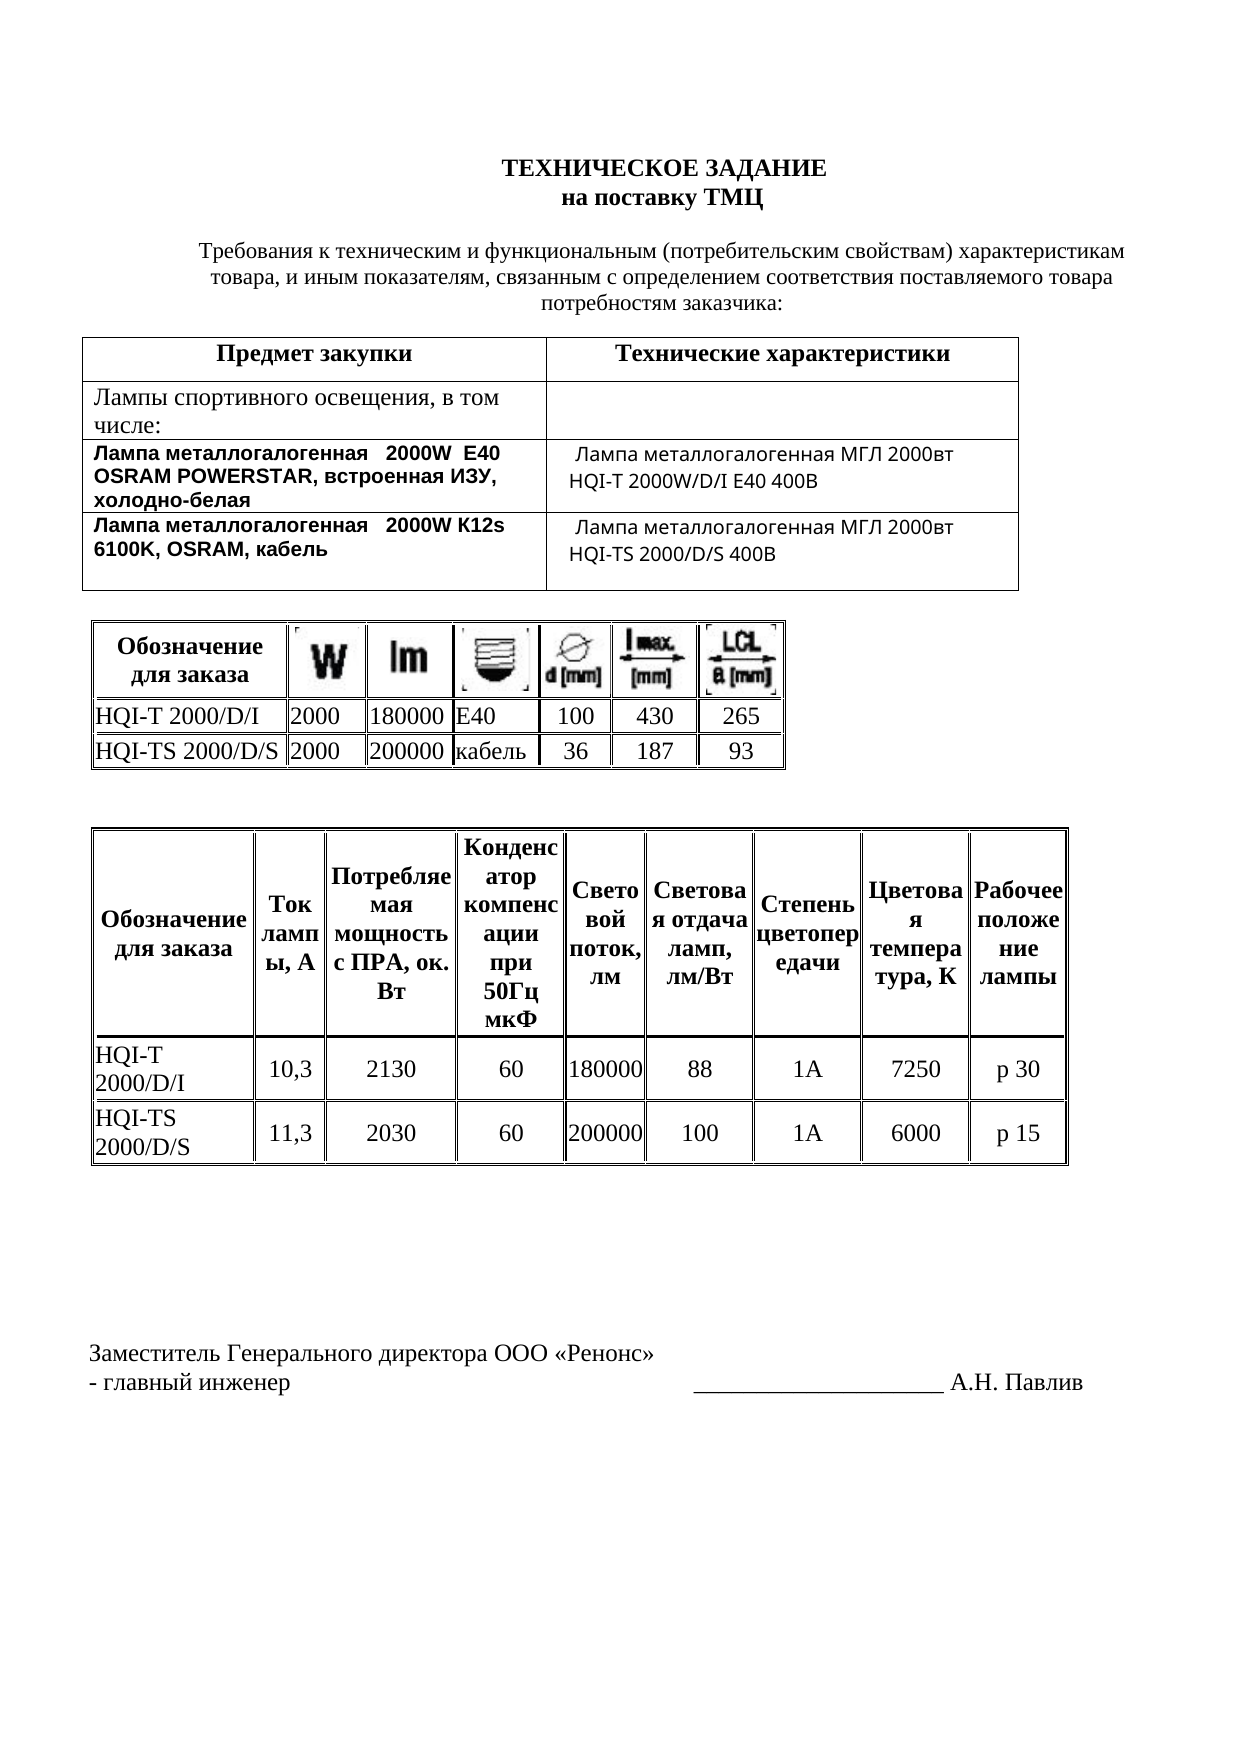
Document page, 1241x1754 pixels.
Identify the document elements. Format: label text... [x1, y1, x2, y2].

table_cell 60 [457, 1099, 565, 1163]
table_cell 200000 [565, 1102, 646, 1163]
table_header Конденсатор компенсации при 50Гц мкФ [457, 829, 565, 1035]
table_cell [547, 382, 1018, 439]
table_cell 100 [646, 1102, 754, 1163]
picture [619, 626, 690, 693]
picture [295, 627, 360, 692]
picture [706, 624, 777, 695]
table_cell 6000 [862, 1102, 970, 1163]
table_header Световая отдача ламп, лм/Вт [646, 831, 754, 1035]
table_cell 100 [541, 700, 610, 731]
text - главный инженер ____________________ А.Н. Павлив [88, 1367, 1152, 1396]
table_header Потребляемая мощность с ПРА, ок. Вт [326, 831, 457, 1035]
table_header Обозначение для заказа [94, 831, 254, 1035]
text Требования к техническим и функциональным (потребительским свойствам) характеристикам товара, и иным показателям, связанным с определением соответствия поставляемого товара потребностям заказчика: [177, 237, 1147, 316]
picture [461, 628, 532, 691]
table_cell кабель [453, 735, 539, 767]
text на поставку ТМЦ [177, 182, 1147, 210]
table_cell 11,3 [255, 1102, 326, 1163]
picture [541, 626, 611, 694]
table_header [288, 623, 367, 696]
table_header [612, 621, 698, 696]
table_cell р 15 [970, 1099, 1067, 1163]
table_cell 88 [647, 1038, 752, 1099]
table_cell 430 [613, 700, 696, 731]
table_cell Лампа металлогалогенная 2000W Е40 OSRAM POWERSTAR, встроенная ИЗУ, холодно-белая [83, 440, 546, 512]
table_header Технические характеристики [547, 338, 1018, 381]
table_cell 36 [539, 735, 612, 767]
table_cell HQI-TS 2000/D/S [94, 731, 287, 767]
table_cell E40 [455, 700, 538, 731]
table_cell 10,3 [256, 1038, 324, 1099]
table_header Предмет закупки [83, 338, 546, 381]
table_header Световой поток, лм [565, 831, 646, 1035]
picture [377, 637, 443, 683]
text Заместитель Генерального директора ООО «Ренонс» [88, 1338, 1152, 1367]
table_cell 2130 [327, 1038, 455, 1099]
table_cell HQI-T 2000/D/I [94, 696, 286, 731]
table_cell 1А [754, 1102, 862, 1163]
table_header Рабочее положение лампы [970, 831, 1065, 1035]
text ТЕХНИЧЕСКОЕ ЗАДАНИЕ [177, 153, 1152, 182]
table_header [698, 623, 783, 696]
table_cell 187 [612, 731, 698, 767]
table_cell 7250 [863, 1038, 968, 1099]
table_cell [547, 513, 1018, 590]
table_cell HQI-TS 2000/D/S [93, 1099, 254, 1163]
table_cell 2000 [288, 735, 367, 767]
table_header [539, 623, 612, 696]
table_cell 265 [700, 696, 783, 731]
table_header Цветовая температура, К [862, 831, 970, 1035]
table_cell 1А [755, 1038, 860, 1099]
table_cell 60 [458, 1038, 563, 1099]
table_cell Лампа металлогалогенная 2000W К12s 6100K, OSRAM, кабель [83, 513, 546, 590]
table_cell HQI-T 2000/D/I [94, 1035, 253, 1099]
table_header [367, 621, 453, 696]
table_cell 2030 [326, 1102, 457, 1163]
table_cell Лампы спортивного освещения, в том числе: [83, 382, 546, 439]
table_header Степень цветопередачи [754, 831, 862, 1035]
table_header [453, 623, 539, 696]
table_cell 2000 [289, 700, 365, 731]
table_cell [547, 440, 1018, 512]
table_header Ток лампы, А [255, 831, 326, 1035]
table_cell 180000 [567, 1038, 644, 1099]
table_cell 200000 [367, 735, 453, 767]
table_cell 93 [698, 731, 783, 767]
table_cell 180000 [368, 700, 452, 731]
table_header Обозначение для заказа [94, 623, 287, 696]
table_cell р 30 [971, 1035, 1065, 1099]
